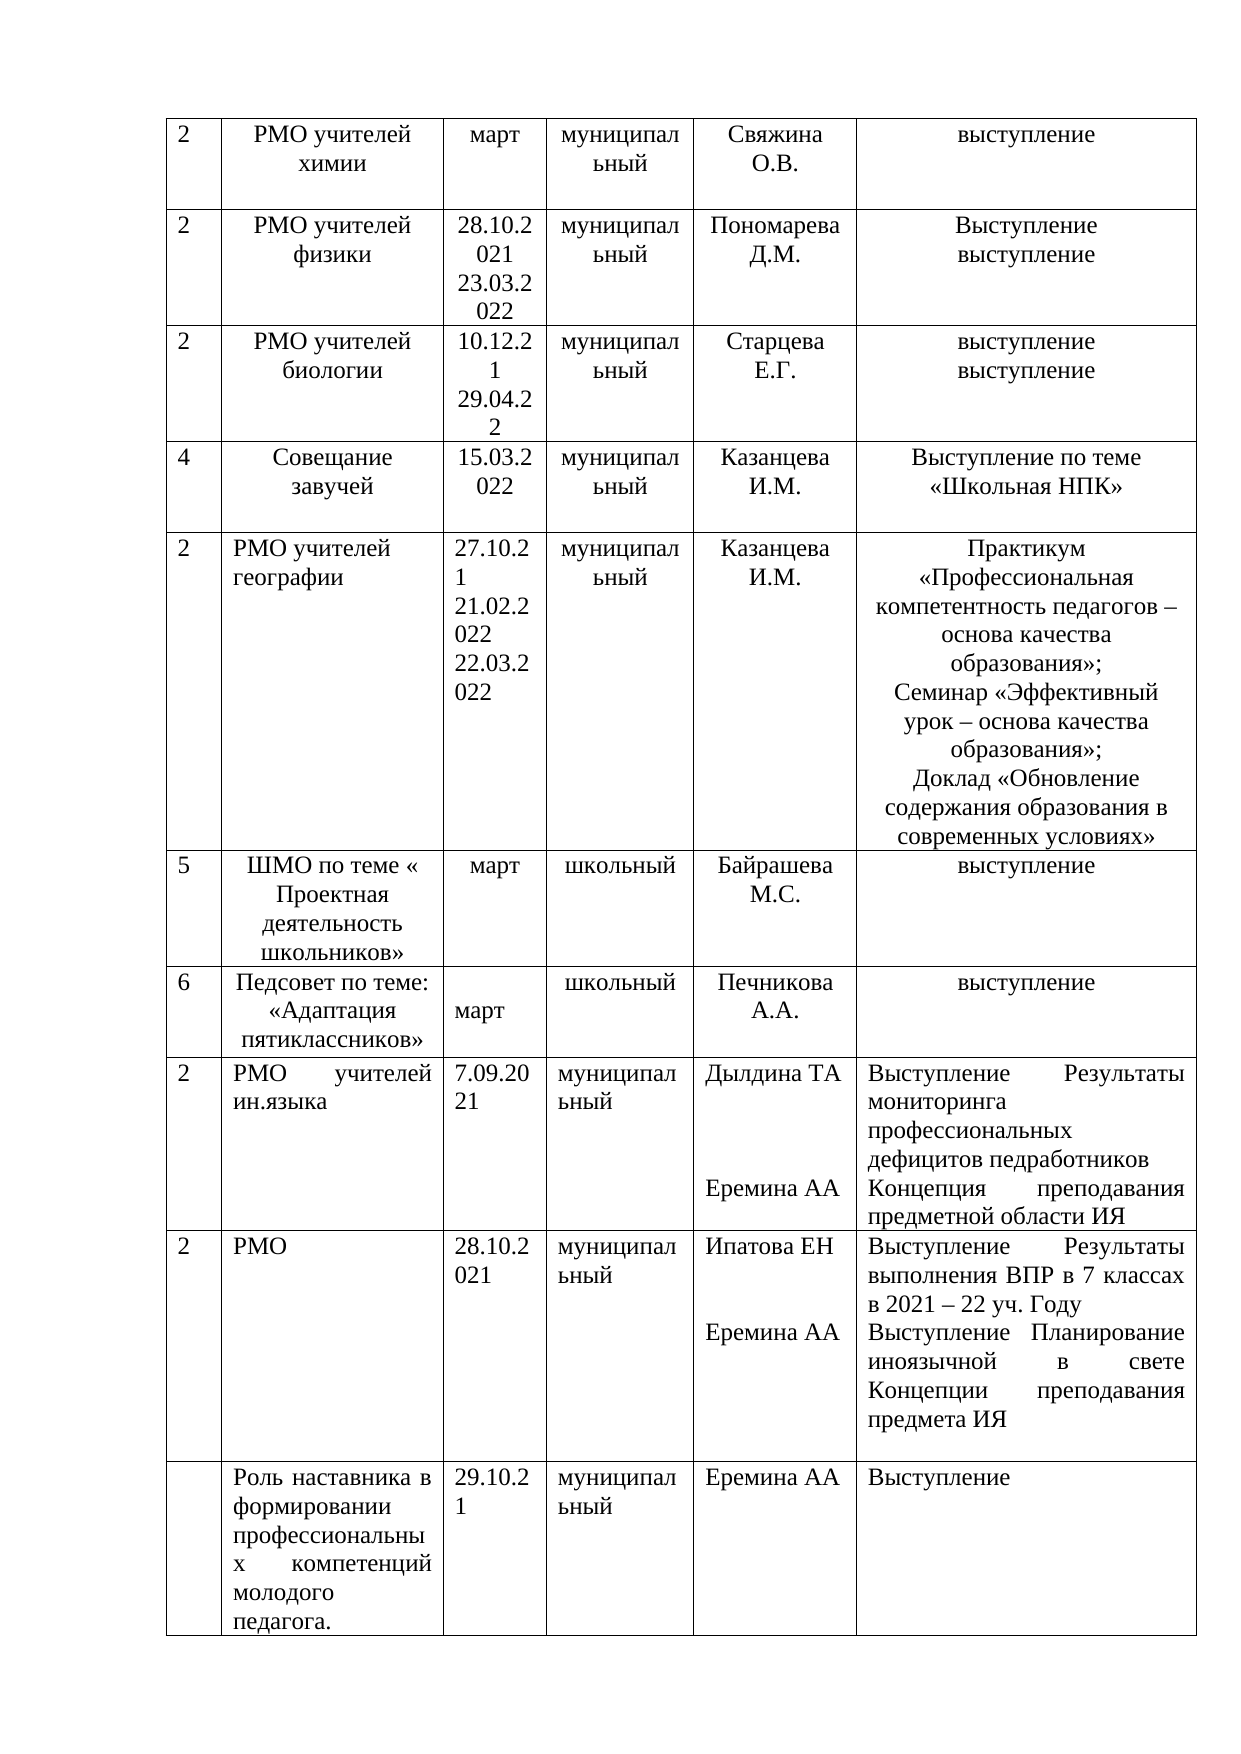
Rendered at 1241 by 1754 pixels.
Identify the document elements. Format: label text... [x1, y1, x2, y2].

table_cell Казанцева И.М. [694, 533, 856, 849]
table_cell муниципальный [547, 1231, 693, 1461]
table_cell 2 [167, 326, 221, 441]
table_cell Пономарева Д.М. [694, 210, 856, 325]
table_cell муниципальный [547, 442, 693, 532]
table_cell выступление [857, 967, 1196, 1057]
table_cell 15.03.2022 [444, 442, 546, 532]
table_cell выступление выступление [857, 326, 1196, 441]
table_cell школьный [547, 967, 693, 1057]
table_cell март [444, 967, 546, 1057]
table_cell 28.10.2021 23.03.2022 [444, 210, 546, 325]
table_cell выступление [857, 851, 1196, 966]
table_cell 10.12.21 29.04.22 [444, 326, 546, 441]
table_cell 2 [167, 119, 221, 209]
table_cell Выступление выступление [857, 210, 1196, 325]
table_cell Ипатова ЕН Еремина АА [694, 1231, 856, 1461]
table_cell Дылдина ТА Еремина АА [694, 1058, 856, 1230]
table_cell 28.10.2021 [444, 1231, 546, 1461]
table_cell РМО [222, 1231, 443, 1461]
table_cell РМО учителей географии [222, 533, 443, 849]
table_cell Печникова А.А. [694, 967, 856, 1057]
table_cell 2 [167, 1058, 221, 1230]
table_cell 2 [167, 1231, 221, 1461]
table_cell Роль наставника в формировании профессиональных компетенций молодого педагога. [222, 1462, 443, 1635]
table_cell РМО учителей химии [222, 119, 443, 209]
table_cell Выступление [857, 1462, 1196, 1635]
table_cell 27.10.21 21.02.2022 22.03.2022 [444, 533, 546, 849]
table_cell Выступление Результаты выполнения ВПР в 7 классах в 2021 – 22 уч. Году Выступление Планирование иноязычной в свете Концепции преподавания предмета ИЯ [857, 1231, 1196, 1461]
table_cell Педсовет по теме: «Адаптация пятиклассников» [222, 967, 443, 1057]
table_cell муниципальный [547, 326, 693, 441]
table_cell 2 [167, 210, 221, 325]
table_cell РМО учителей ин.языка [222, 1058, 443, 1230]
table_cell 29.10.21 [444, 1462, 546, 1635]
table_cell 4 [167, 442, 221, 532]
table_cell 2 [167, 533, 221, 849]
table_cell март [444, 119, 546, 209]
table_cell муниципальный [547, 1462, 693, 1635]
table_cell Байрашева М.С. [694, 851, 856, 966]
table_cell муниципальный [547, 119, 693, 209]
table_cell Казанцева И.М. [694, 442, 856, 532]
table_cell РМО учителей физики [222, 210, 443, 325]
table_cell 5 [167, 851, 221, 966]
table_cell муниципальный [547, 533, 693, 849]
table_cell школьный [547, 851, 693, 966]
table_cell ШМО по теме « Проектная деятельность школьников» [222, 851, 443, 966]
table_cell Свяжина О.В. [694, 119, 856, 209]
table_cell Выступление Результаты мониторинга профессиональных дефицитов педработников Концепция преподавания предметной области ИЯ [857, 1058, 1196, 1230]
table_cell Практикум «Профессиональная компетентность педагогов – основа качества образования»; Семинар «Эффективный урок – основа качества образования»; Доклад «Обновление содержания образования в современных условиях» [857, 533, 1196, 849]
table_cell Совещание завучей [222, 442, 443, 532]
table_cell [167, 1462, 221, 1635]
table_cell 6 [167, 967, 221, 1057]
table_cell РМО учителей биологии [222, 326, 443, 441]
table_cell март [444, 851, 546, 966]
table_cell 7.09.2021 [444, 1058, 546, 1230]
table_cell выступление [857, 119, 1196, 209]
table_cell муниципальный [547, 210, 693, 325]
table_cell муниципальный [547, 1058, 693, 1230]
table_cell Выступление по теме «Школьная НПК» [857, 442, 1196, 532]
table_cell Еремина АА [694, 1462, 856, 1635]
table_cell Старцева Е.Г. [694, 326, 856, 441]
